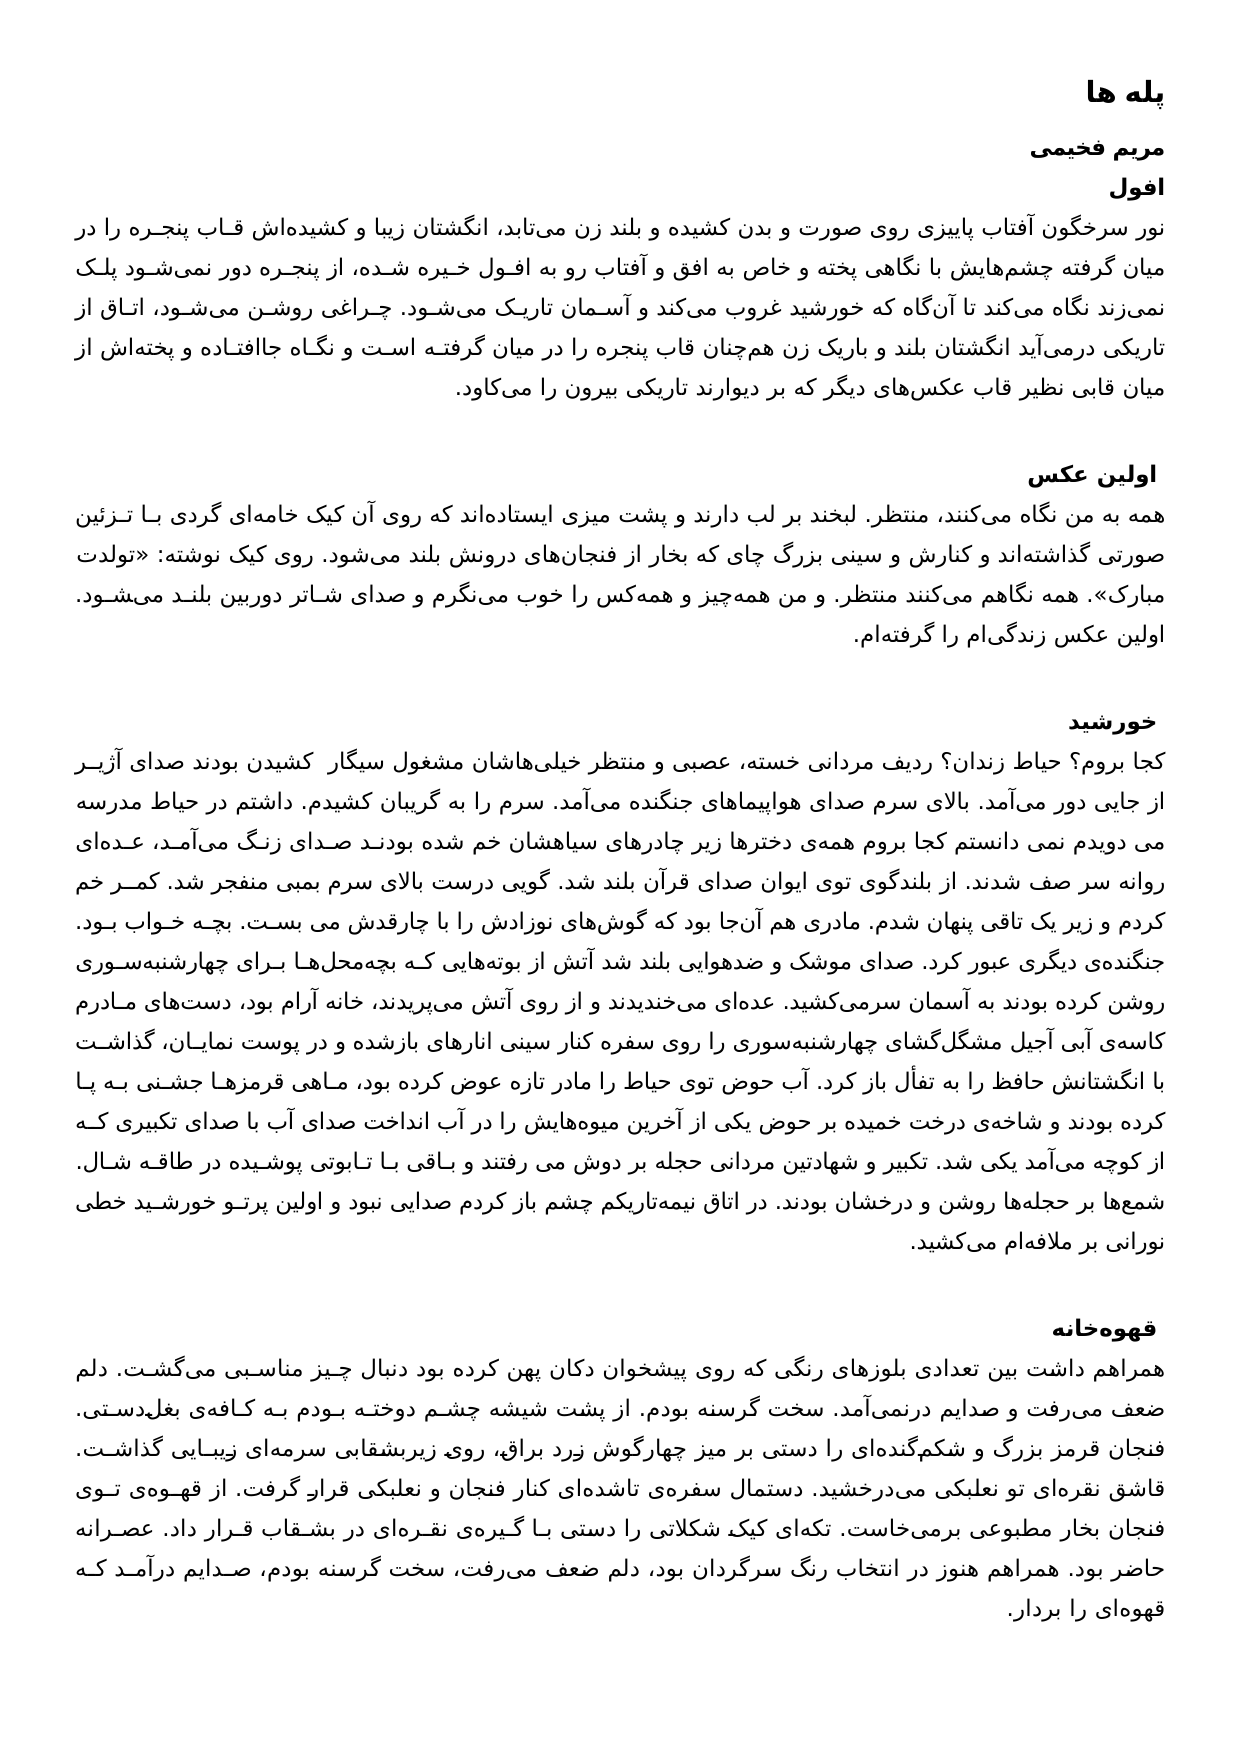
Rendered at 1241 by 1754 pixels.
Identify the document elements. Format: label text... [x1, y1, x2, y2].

text اولین عکس [75, 461, 1165, 488]
text همه به من نگاه می‌کنند، منتظر. لبخند بر لب دارند و پشت میزی ایستاده‌اند که روی آن کیک خامه‌ای گردی با تزئین صورتی گذاشته‌اند و کنارش و سینی بزرگ چای که بخار از فنجان‌های درونش بلند می‌شود. روی کیک نوشته: «تولدت مبارک». همه نگاهم می‌کنند منتظر. و من همه‌چیز و همه‌کس را خوب می‌نگرم و صدای شاتر دوربین بلند می‌‍شود. اولین عکس زندگی‌ام را گرفته‌ام. [75, 501, 1165, 648]
text قهوه‌خانه [75, 1315, 1165, 1342]
text خورشید [75, 708, 1165, 735]
text پله ها [75, 75, 1165, 108]
text نور سرخگون آفتاب پاییزی روی صورت و بدن کشیده و بلند زن می‌تابد، انگشتان زیبا و کشیده‌اش قاب پنجره را در میان گرفته چشم‌هایش با نگاهی پخته و خاص به افق و آفتاب رو به افول خیره شده، از پنجره دور نمی‌شود پلک نمی‌زند نگاه می‌کند تا آن‌گاه که خورشید غروب می‌کند و آسمان تاریک می‌شود. چراغی روشن می‌شود، اتاق از تاریکی درمی‌آید انگشتان بلند و باریک زن هم‌چنان قاب پنجره را در میان گرفته است و نگاه جاافتاده و پخته‌اش از میان قابی نظیر قاب عکس‌های دیگر که بر دیوارند تاریکی بیرون را می‌کاود. [75, 214, 1165, 401]
text مریم فخیمی [75, 134, 1165, 161]
text کجا بروم؟ حیاط زندان؟ ردیف مردانی خسته، عصبی و منتظر خیلی‌هاشان مشغول سیگار کشیدن بودند صدای آژیر از جایی دور می‌آمد. بالای سرم صدای هواپیماهای جنگنده می‌آمد. سرم را به گریبان کشیدم. داشتم در حیاط مدرسه می دویدم نمی دانستم کجا بروم همه‌ی دخترها زیر چادرهای سیاهشان خم شده بودند صدای زنگ می‌آمد، عده‌ای روانه سر صف شدند. از بلندگوی توی ایوان صدای قرآن بلند شد. گویی درست بالای سرم بمبی منفجر شد. کمر خم کردم و زیر یک تاقی پنهان شدم. مادری هم آن‌جا بود که گوش‌های نوزادش را با چارقدش می بست. بچه خواب بود. جنگنده‌ی دیگری عبور کرد. صدای موشک و ضدهوایی بلند شد آتش از بوته‌هایی که بچه‌محل‌ها برای چهارشنبه‌سوری روشن کرده بودند به آسمان سرمی‌کشید. عده‌ای می‌خندیدند و از روی آتش می‌پریدند، خانه آرام بود، دست‌های مادرم کاسه‌ی آبی آجیل مشگل‌گشای چهارشنبه‌سوری را روی سفره کنار سینی انارهای بازشده و در پوست نمایان، گذاشت با انگشتانش حافظ را به تفأل باز کرد. آب حوض توی حیاط را مادر تازه عوض کرده بود، ماهی قرمزها جشنی به پا کرده بودند و شاخه‌ی درخت خمیده بر حوض یکی از آخرین میوه‌هایش را در آب انداخت صدای آب با صدای تکبیری که از کوچه می‌آمد یکی شد. تکبیر و شهادتین مردانی حجله بر دوش می رفتند و باقی با تابوتی پوشیده در طاقه شال. شمع‌ها بر حجله‌ها روشن و درخشان بودند. در اتاق نیمه‌تاریکم چشم باز کردم صدایی نبود و اولین پرتو خورشید خطی نورانی بر ملافه‌ام می‌کشید. [75, 748, 1165, 1255]
text افول [75, 174, 1165, 201]
text همراهم داشت بین تعدادی بلوزهای رنگی که روی پیشخوان دکان پهن کرده بود دنبال چیز مناسبی می‌گشت. دلم ضعف می‌رفت و صدایم درنمی‌آمد. سخت گرسنه بودم. از پشت شیشه چشم دوخته بودم به کافه‌ی بغل‌دستی. فنجان قرمز بزرگ و شکم‌گنده‌ای را دستی بر میز چهارگوش زرد براق، روی زیربشقابی سرمه‌ای زیبایی گذاشت. قاشق نقره‌ای تو نعلبکی می‌درخشید. دستمال سفره‌ی تاشده‌ای کنار فنجان و نعلبکی قرار گرفت. از قهوه‌ی توی فنجان بخار مطبوعی برمی‌خاست. تکه‌ای کیک شکلاتی را دستی با گیره‌ی نقره‌ای در بشقاب قرار داد. عصرانه حاضر بود. همراهم هنوز در انتخاب رنگ سرگردان بود، دلم ضعف می‌رفت، سخت گرسنه بودم، صدایم درآمد که قهوه‌ای را بردار. [75, 1355, 1165, 1622]
